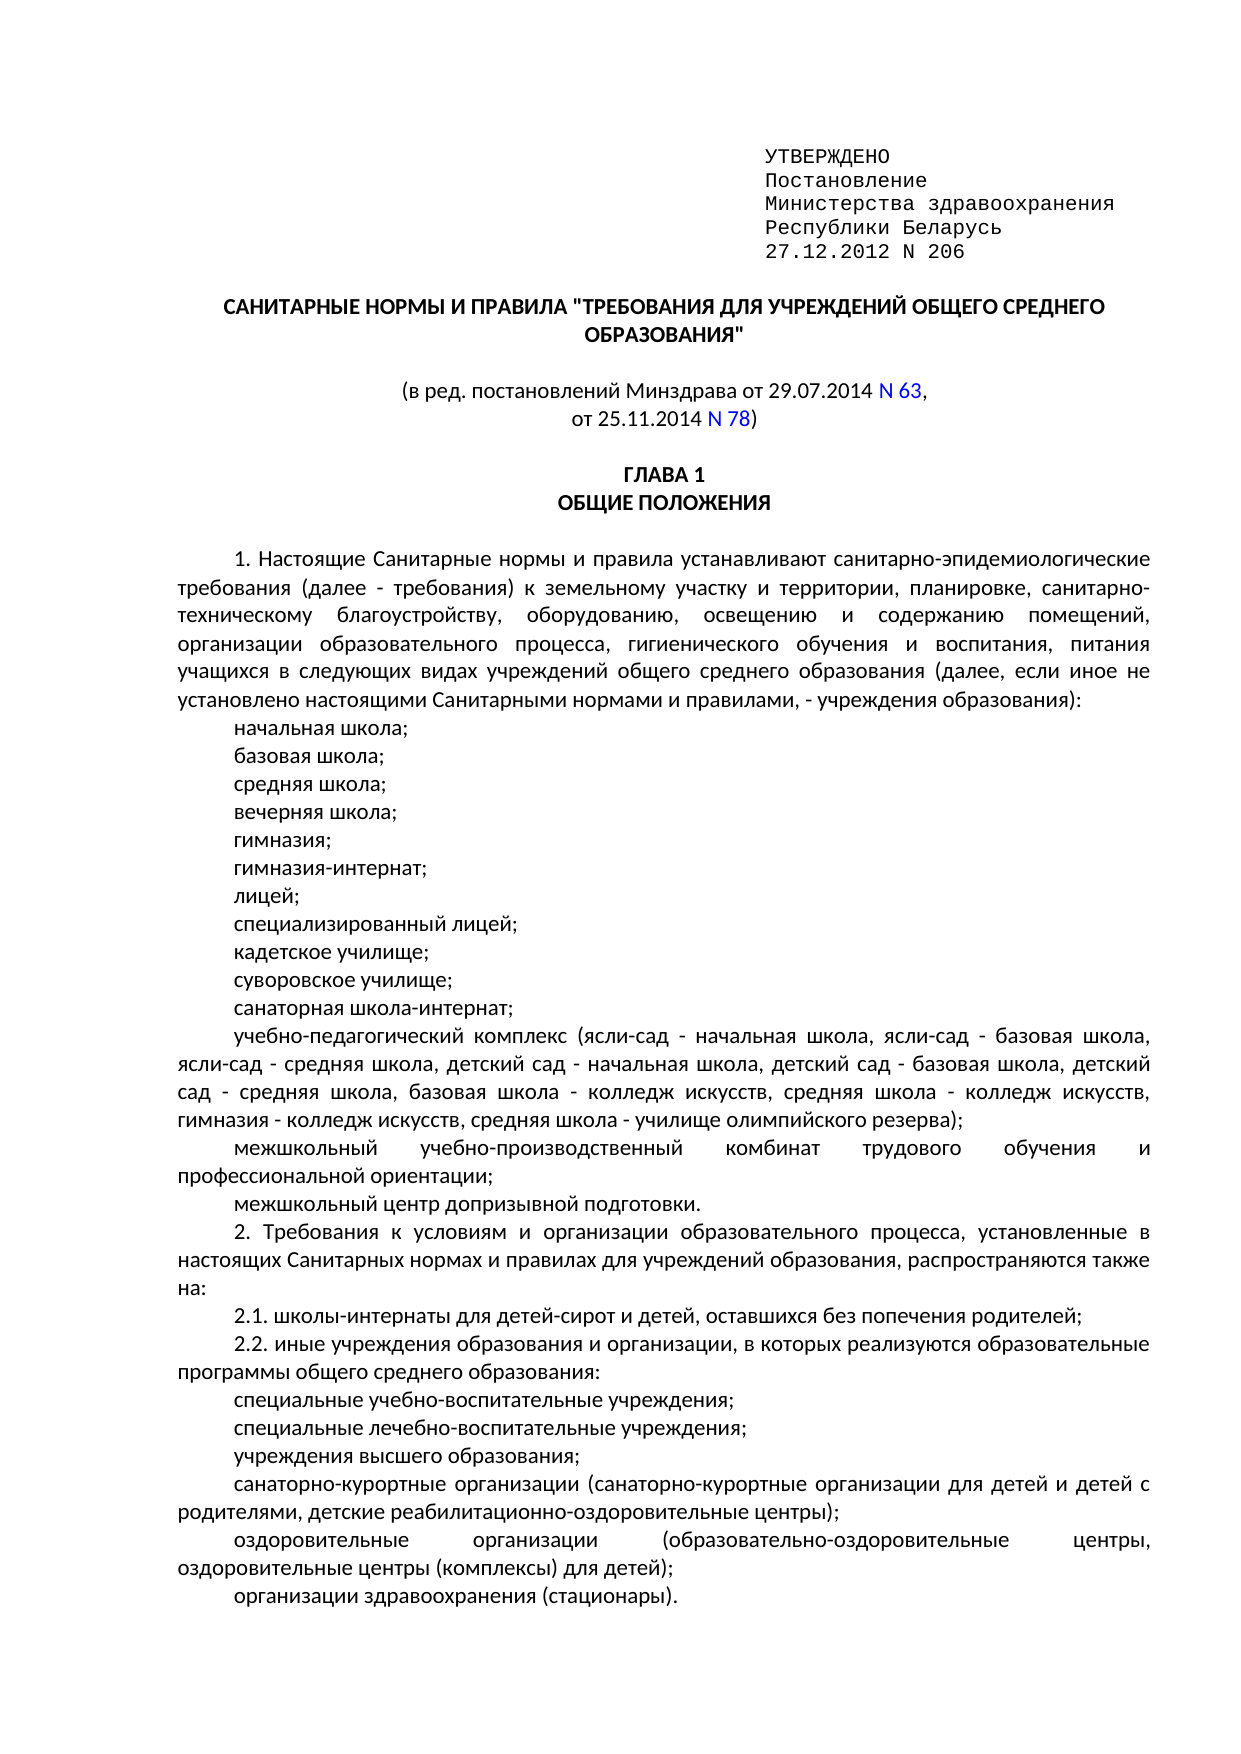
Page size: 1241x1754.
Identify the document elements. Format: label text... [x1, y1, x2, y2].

text от 25.11.2014 N 78) [177, 404, 1152, 432]
text санаторная школа-интернат; [177, 993, 1152, 1021]
text САНИТАРНЫЕ НОРМЫ И ПРАВИЛА "ТРЕБОВАНИЯ ДЛЯ УЧРЕЖДЕНИЙ ОБЩЕГО СРЕДНЕГО ОБРАЗОВАНИЯ" [177, 292, 1152, 348]
text вечерняя школа; [177, 797, 1152, 825]
text 1. Настоящие Санитарные нормы и правила устанавливают санитарно-эпидемиологические требования (далее - требования) к земельному участку и территории, планировке, санитарно-техническому благоустройству, оборудованию, освещению и содержанию помещений, организации образовательного процесса, гигиенического обучения и воспитания, питания учащихся в следующих видах учреждений общего среднего образования (далее, если иное не установлено настоящими Санитарными нормами и правилами, - учреждения образования): [177, 544, 1152, 713]
text ОБЩИЕ ПОЛОЖЕНИЯ [177, 488, 1152, 517]
text специальные лечебно-воспитательные учреждения; [177, 1413, 1152, 1441]
text учреждения высшего образования; [177, 1441, 1152, 1469]
text специализированный лицей; [177, 909, 1152, 937]
text начальная школа; [177, 713, 1152, 741]
text Республики Беларусь [177, 217, 1152, 241]
text 2.1. школы-интернаты для детей-сирот и детей, оставшихся без попечения родителей; [177, 1301, 1152, 1329]
text УТВЕРЖДЕНО [177, 146, 1152, 170]
text суворовское училище; [177, 965, 1152, 993]
text Министерства здравоохранения [177, 193, 1152, 217]
text санаторно-курортные организации (санаторно-курортные организации для детей и детей с родителями, детские реабилитационно-оздоровительные центры); [177, 1469, 1152, 1525]
text оздоровительные организации (образовательно-оздоровительные центры, оздоровительные центры (комплексы) для детей); [177, 1525, 1152, 1581]
text учебно-педагогический комплекс (ясли-сад - начальная школа, ясли-сад - базовая школа, ясли-сад - средняя школа, детский сад - начальная школа, детский сад - базовая школа, детский сад - средняя школа, базовая школа - колледж искусств, средняя школа - колледж искусств, гимназия - колледж искусств, средняя школа - училище олимпийского резерва); [177, 1021, 1152, 1133]
text межшкольный центр допризывной подготовки. [177, 1189, 1152, 1217]
text специальные учебно-воспитательные учреждения; [177, 1385, 1152, 1413]
text кадетское училище; [177, 937, 1152, 965]
text лицей; [177, 881, 1152, 909]
text ГЛАВА 1 [177, 461, 1152, 488]
text базовая школа; [177, 741, 1152, 769]
text гимназия; [177, 825, 1152, 853]
text межшкольный учебно-производственный комбинат трудового обучения и профессиональной ориентации; [177, 1133, 1152, 1189]
text средняя школа; [177, 769, 1152, 797]
text организации здравоохранения (стационары). [177, 1581, 1152, 1609]
text 27.12.2012 N 206 [177, 241, 1152, 264]
text Постановление [177, 170, 1152, 193]
text (в ред. постановлений Минздрава от 29.07.2014 N 63, [177, 376, 1152, 404]
text 2.2. иные учреждения образования и организации, в которых реализуются образовательные программы общего среднего образования: [177, 1329, 1152, 1385]
text гимназия-интернат; [177, 853, 1152, 881]
text 2. Требования к условиям и организации образовательного процесса, установленные в настоящих Санитарных нормах и правилах для учреждений образования, распространяются также на: [177, 1217, 1152, 1301]
